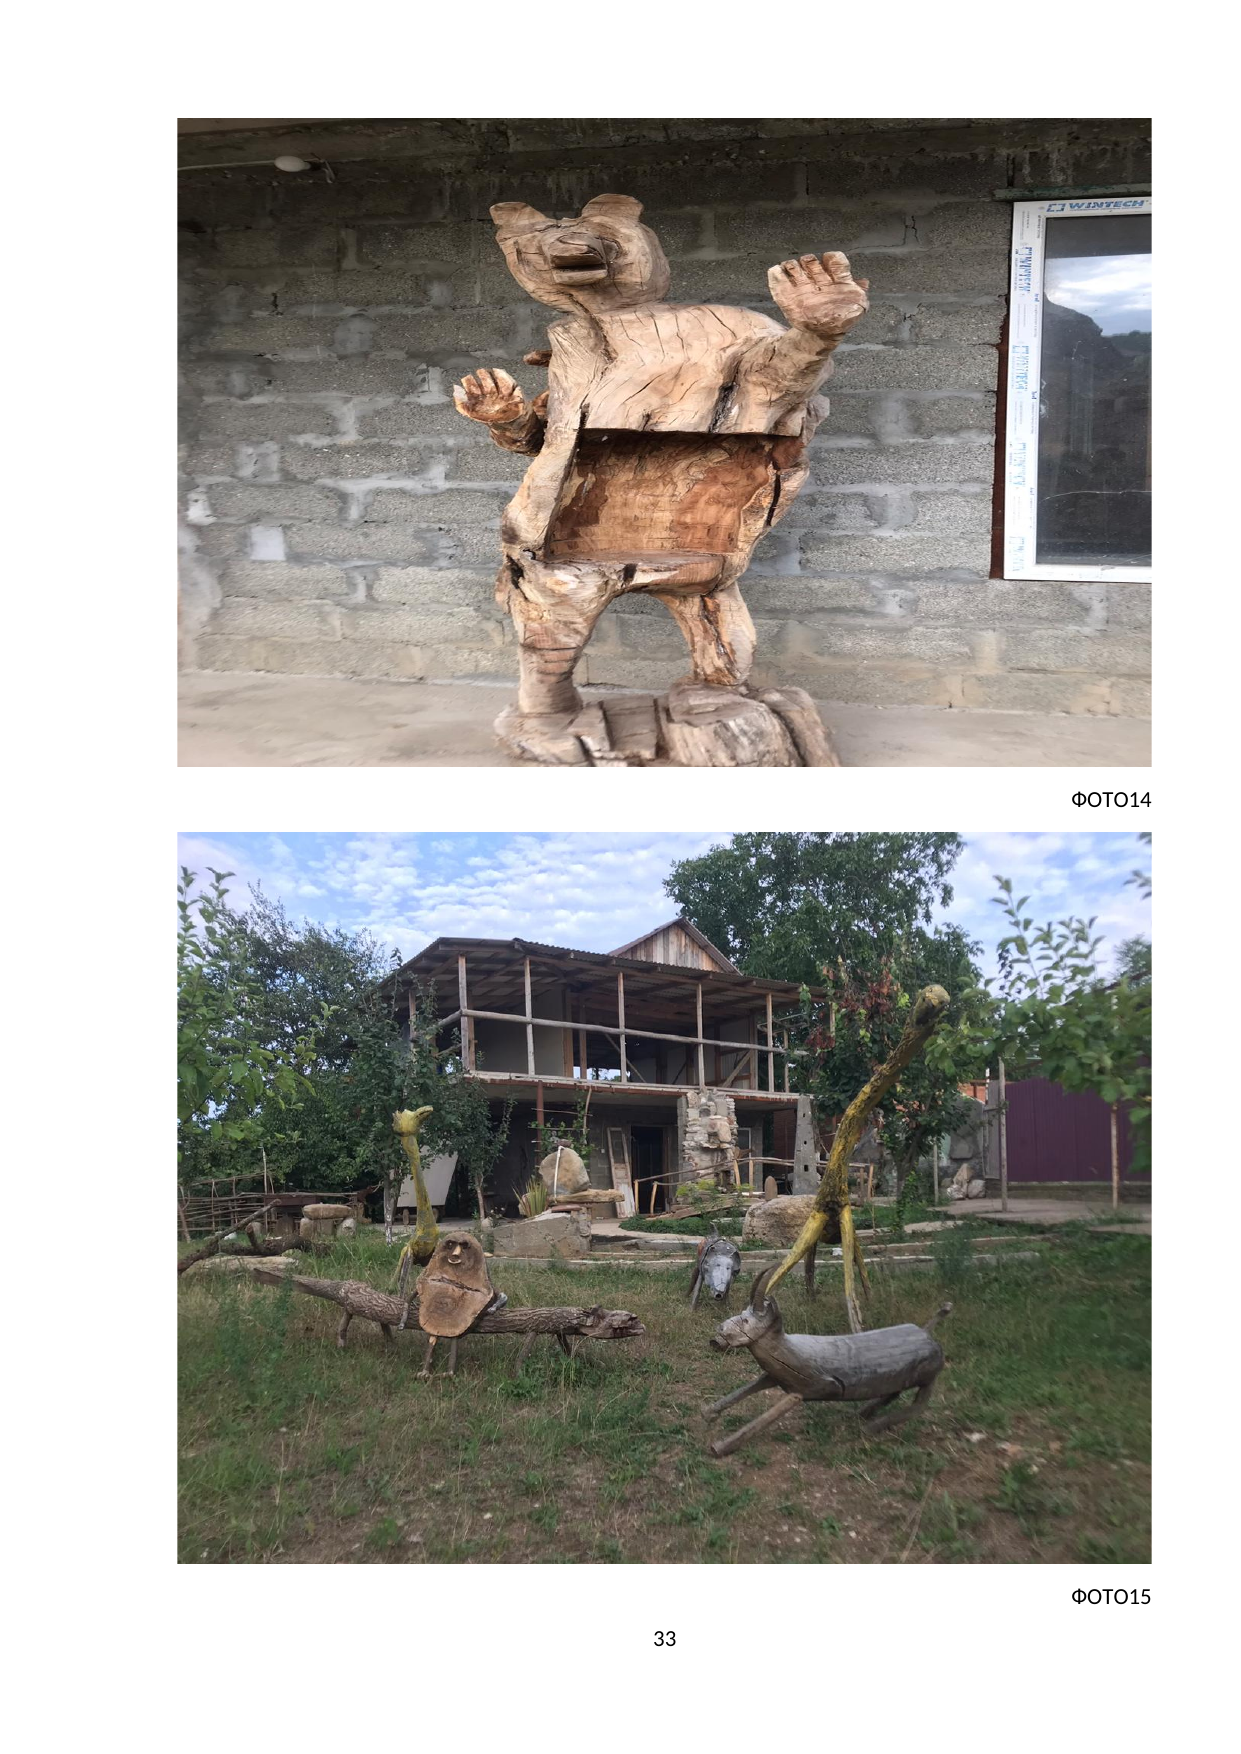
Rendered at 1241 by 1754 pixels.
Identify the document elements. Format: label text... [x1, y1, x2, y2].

text ФОТО14 [177, 785, 1152, 813]
text ФОТО15 [177, 1582, 1152, 1610]
picture [177, 118, 1152, 767]
picture [177, 832, 1152, 1564]
